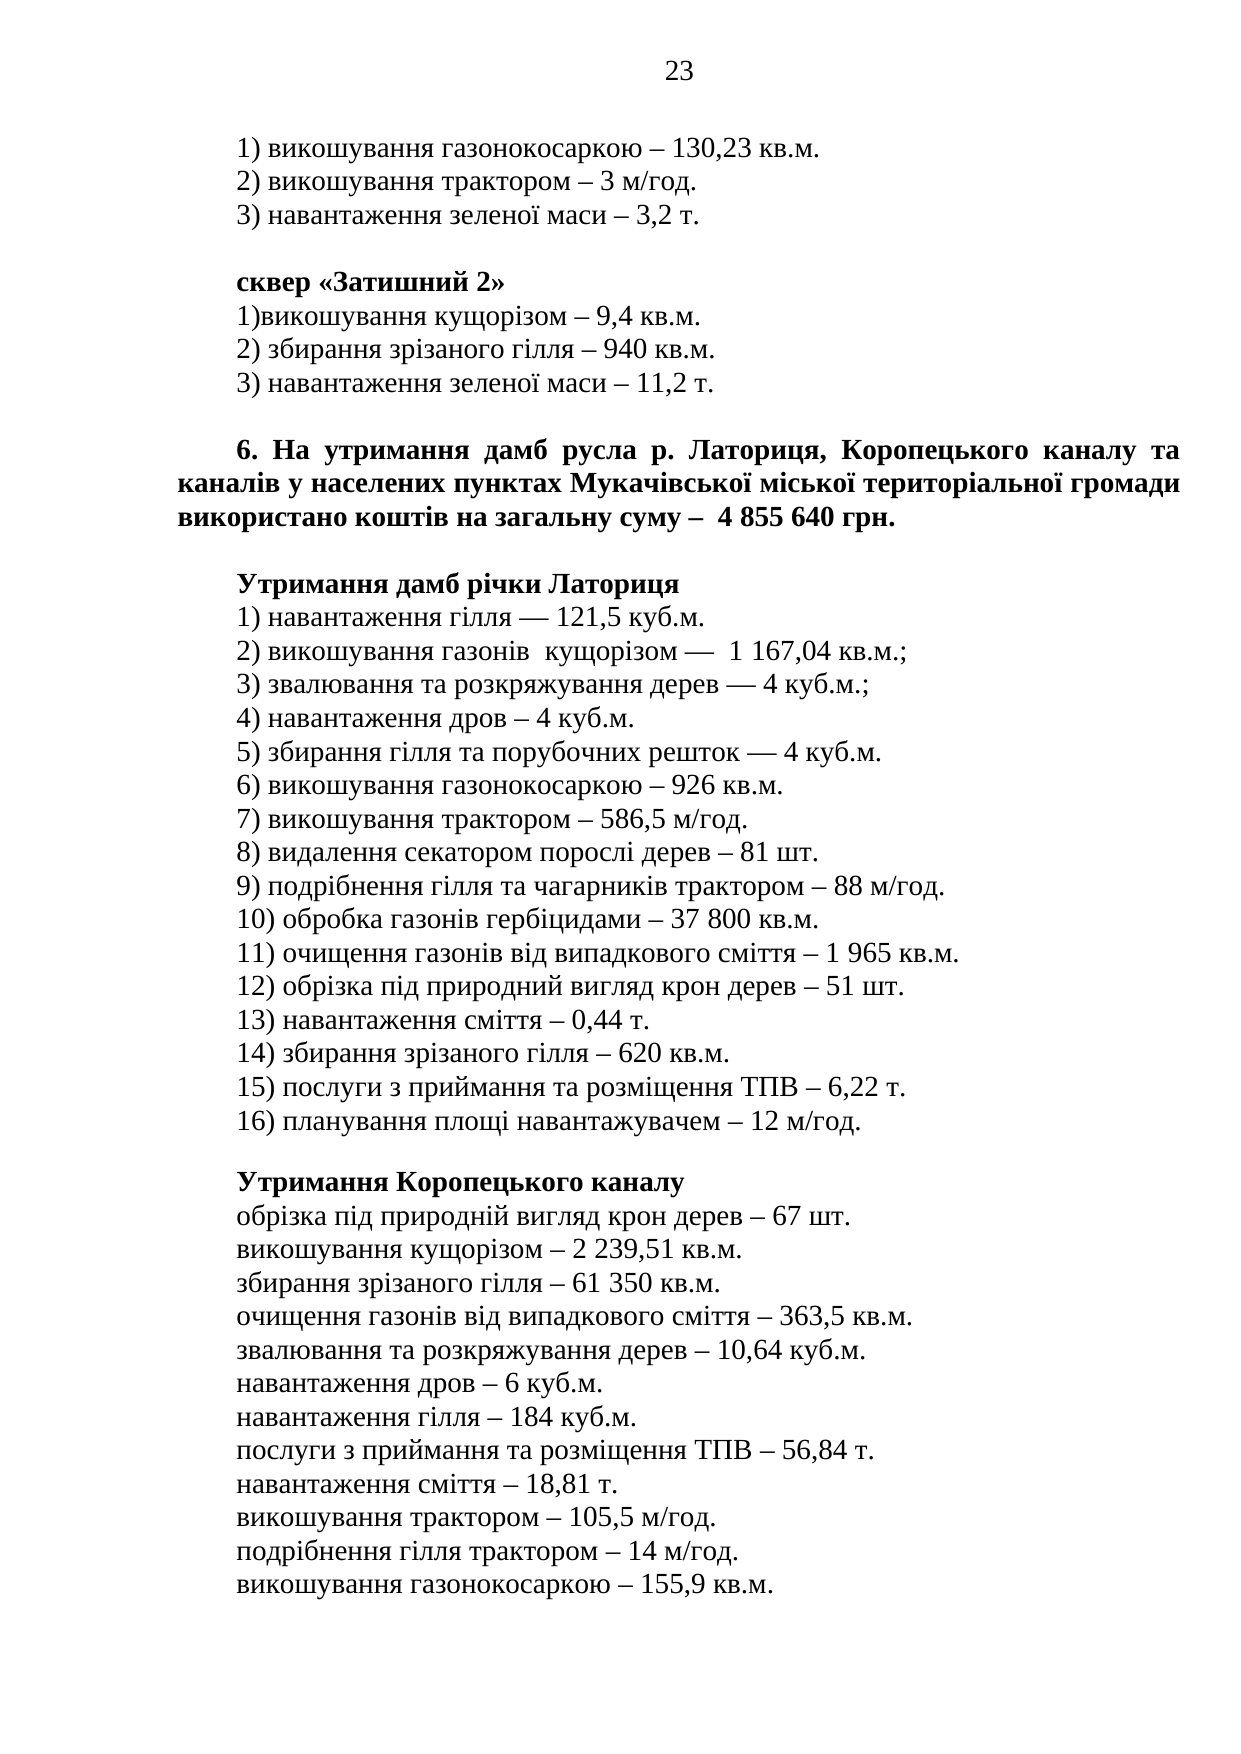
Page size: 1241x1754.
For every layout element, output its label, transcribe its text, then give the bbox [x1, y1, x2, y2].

text 14) збирання зрізаного гілля – 620 кв.м. [177, 1036, 1181, 1069]
text 3) навантаження зеленої маси – 11,2 т. [177, 365, 1181, 398]
text Утримання Коропецького каналу [177, 1164, 1181, 1198]
text сквер «Затишний 2» [177, 264, 1181, 298]
text 15) послуги з приймання та розміщення ТПВ – 6,22 т. [177, 1069, 1181, 1103]
text 2) викошування трактором – 3 м/год. [177, 163, 1181, 197]
text викошування трактором – 105,5 м/год. [177, 1499, 1181, 1533]
text викошування кущорізом – 2 239,51 кв.м. [177, 1231, 1181, 1265]
text збирання зрізаного гілля – 61 350 кв.м. [177, 1265, 1181, 1298]
text 16) планування площі навантажувачем – 12 м/год. [177, 1103, 1181, 1136]
text 7) викошування трактором – 586,5 м/год. [177, 801, 1181, 834]
text викошування газонокосаркою – 155,9 кв.м. [177, 1567, 1181, 1600]
text 12) обрізка під природний вигляд крон дерев – 51 шт. [177, 968, 1181, 1002]
text 6. На утримання дамб русла р. Латориця, Коропецького каналу та каналів у населених пунктах Мукачівської міської територіальної громади використано коштів на загальну суму – 4 855 640 грн. [177, 432, 1181, 532]
text навантаження сміття – 18,81 т. [177, 1466, 1181, 1499]
text навантаження дров – 6 куб.м. [177, 1365, 1181, 1399]
text навантаження гілля – 184 куб.м. [177, 1399, 1181, 1432]
text 13) навантаження сміття – 0,44 т. [177, 1002, 1181, 1036]
text 10) обробка газонів гербіцидами – 37 800 кв.м. [177, 901, 1181, 935]
text звалювання та розкряжування дерев – 10,64 куб.м. [177, 1332, 1181, 1365]
text очищення газонів від випадкового сміття – 363,5 кв.м. [177, 1298, 1181, 1332]
text 8) видалення секатором порослі дерев – 81 шт. [177, 834, 1181, 868]
text подрібнення гілля трактором – 14 м/год. [177, 1533, 1181, 1567]
text обрізка під природній вигляд крон дерев – 67 шт. [177, 1198, 1181, 1231]
text 9) подрібнення гілля та чагарників трактором – 88 м/год. [177, 868, 1181, 901]
text 11) очищення газонів від випадкового сміття – 1 965 кв.м. [177, 935, 1181, 968]
text 4) навантаження дров – 4 куб.м. [177, 700, 1181, 734]
text 3) навантаження зеленої маси – 3,2 т. [177, 197, 1181, 231]
text 3) звалювання та розкряжування дерев — 4 куб.м.; [177, 667, 1181, 700]
text 1) навантаження гілля — 121,5 куб.м. [177, 599, 1181, 633]
text послуги з приймання та розміщення ТПВ – 56,84 т. [177, 1432, 1181, 1466]
text 1) викошування газонокосаркою – 130,23 кв.м. [177, 130, 1181, 163]
text 2) збирання зрізаного гілля – 940 кв.м. [177, 331, 1181, 365]
text 2) викошування газонів кущорізом — 1 167,04 кв.м.; [177, 633, 1181, 667]
text Утримання дамб річки Латориця [177, 566, 1181, 599]
text 5) збирання гілля та порубочних решток — 4 куб.м. [177, 734, 1181, 767]
text 1)викошування кущорізом – 9,4 кв.м. [177, 298, 1181, 331]
text 6) викошування газонокосаркою – 926 кв.м. [177, 767, 1181, 801]
